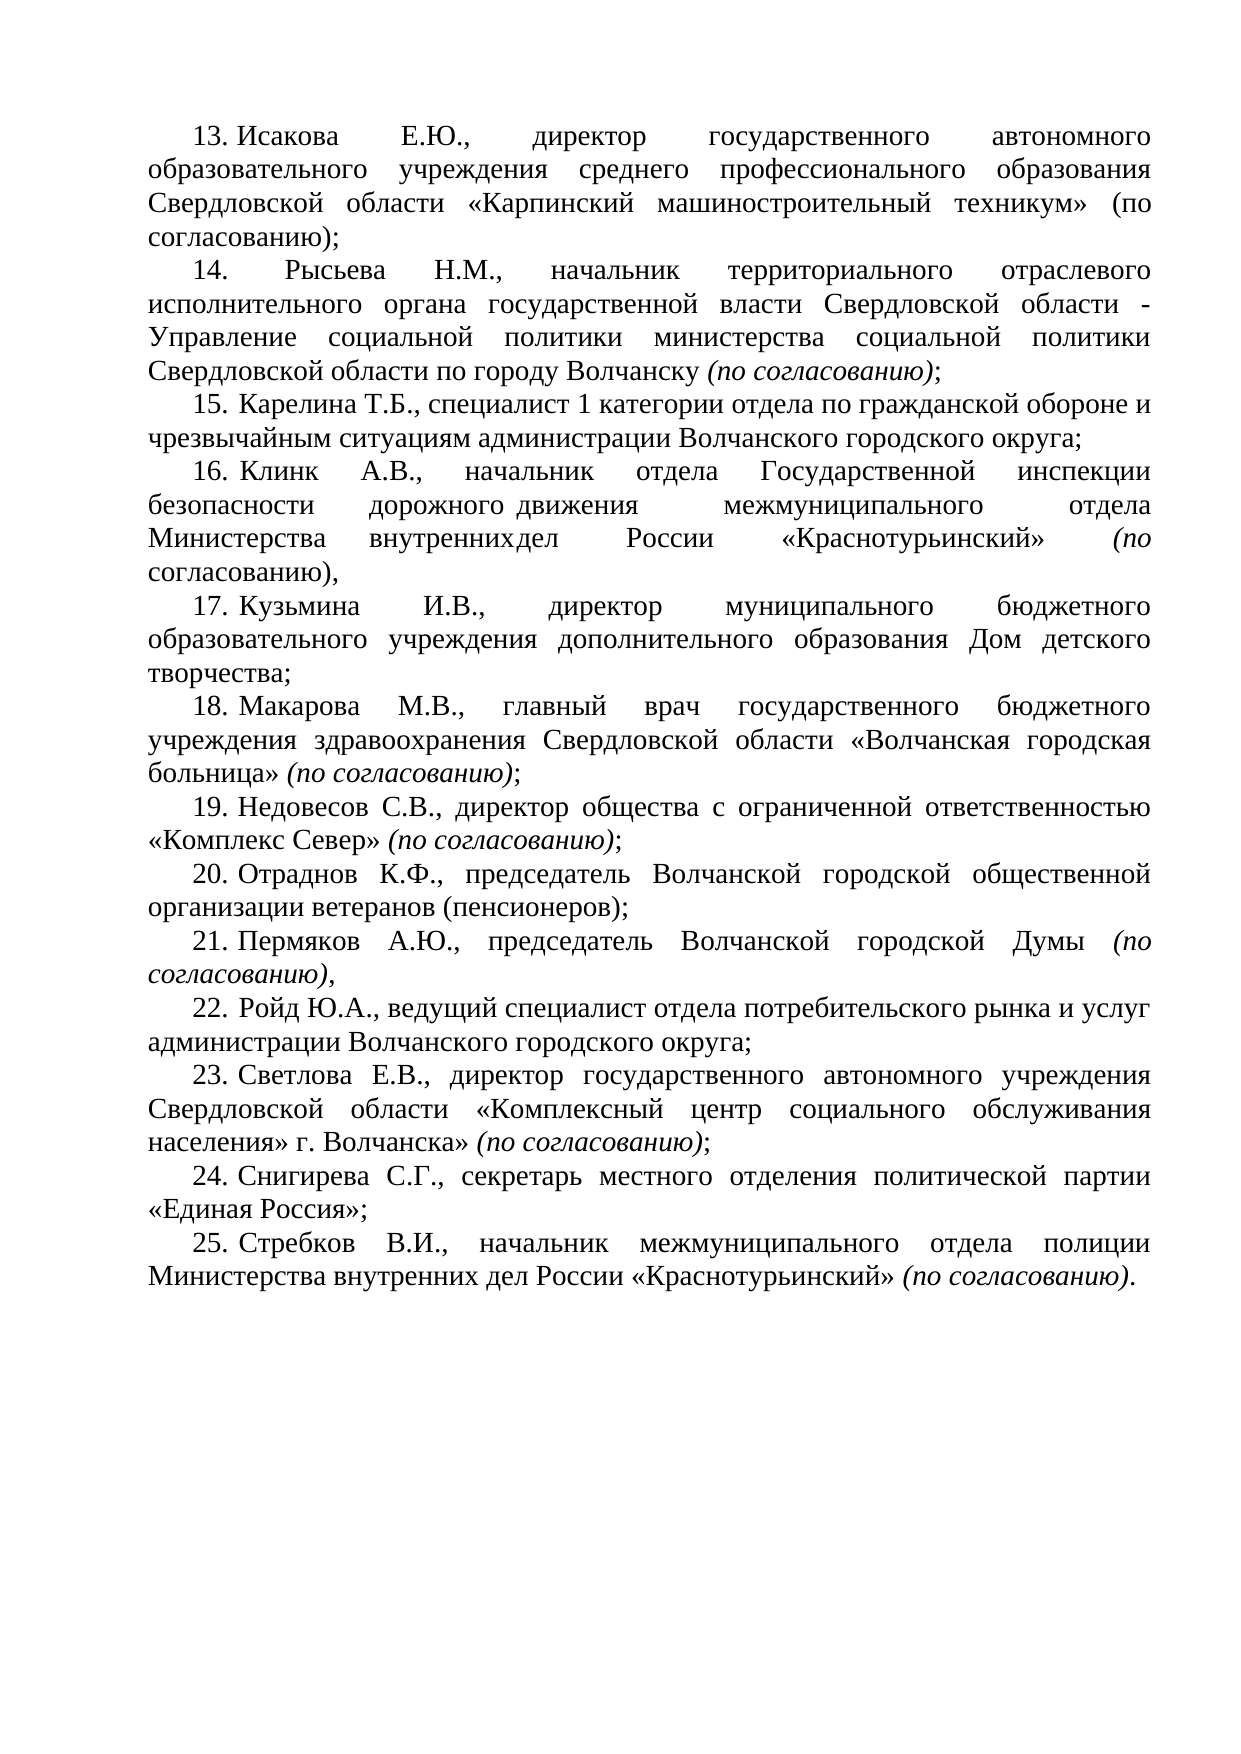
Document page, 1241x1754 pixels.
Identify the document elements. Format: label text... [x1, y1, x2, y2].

list Недовесов С.В., директор общества с ограниченной ответственностью «Комплекс Север» (по согласованию); [148, 789, 1152, 856]
list Отраднов К.Ф., председатель Волчанской городской общественной организации ветеранов (пенсионеров); [148, 856, 1152, 923]
list Стребков В.И., начальник межмуниципального отдела полиции Министерства внутренних дел России «Краснотурьинский» (по согласованию). [148, 1225, 1152, 1292]
title Исакова Е.Ю., директор государственного автономного образовательного учреждения среднего профессионального образования Свердловской области «Карпинский машиностроительный техникум» (по согласованию); [148, 118, 1152, 252]
list Светлова Е.В., директор государственного автономного учреждения Свердловской области «Комплексный центр социального обслуживания населения» г. Волчанска» (по согласованию); [148, 1057, 1152, 1158]
list Кузьмина И.В., директор муниципального бюджетного образовательного учреждения дополнительного образования Дом детского творчества; [148, 588, 1152, 688]
list Карелина Т.Б., специалист 1 категории отдела по гражданской обороне и чрезвычайным ситуациям администрации Волчанского городского округа; [148, 386, 1152, 453]
list Клинк А.В., начальник отдела Государственной инспекции безопасности дорожного движения межмуниципального отдела Министерства внутренних дел России «Краснотурьинский» (по согласованию), [148, 453, 1152, 588]
list Рысьева Н.М., начальник территориального отраслевого исполнительного органа государственной власти Свердловской области - Управление социальной политики министерства социальной политики Свердловской области по городу Волчанску (по согласованию); [148, 252, 1152, 386]
list Ройд Ю.А., ведущий специалист отдела потребительского рынка и услуг администрации Волчанского городского округа; [148, 990, 1152, 1057]
list Пермяков А.Ю., председатель Волчанской городской Думы (по согласованию), [148, 923, 1152, 990]
list Макарова М.В., главный врач государственного бюджетного учреждения здравоохранения Свердловской области «Волчанская городская больница» (по согласованию); [148, 688, 1152, 789]
list Снигирева С.Г., секретарь местного отделения политической партии «Единая Россия»; [148, 1158, 1152, 1225]
